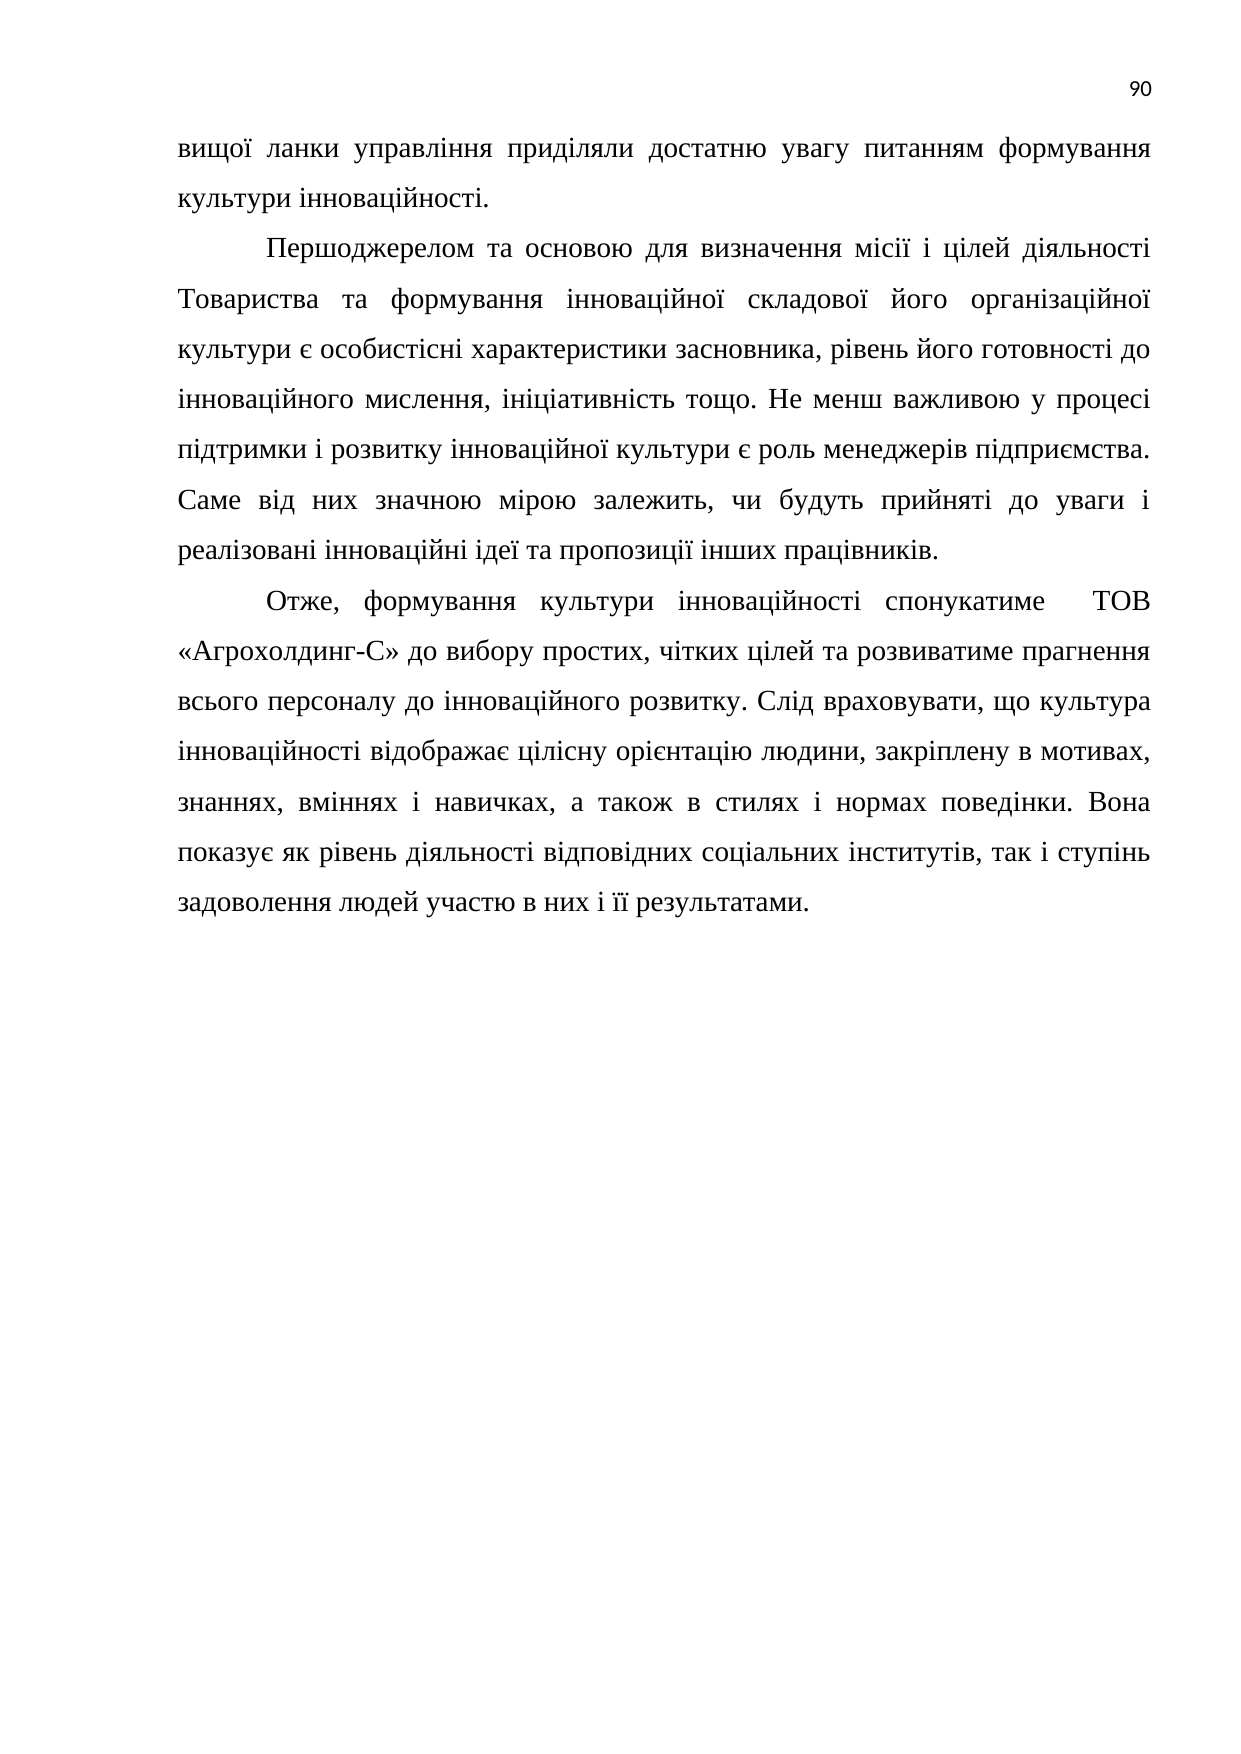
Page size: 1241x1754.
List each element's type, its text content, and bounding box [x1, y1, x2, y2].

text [177, 130, 1152, 214]
text Першоджерелом та основою для визначення місії і цілей діяльності Товариства та формування інноваційної складової його організаційної культури є особистісні характеристики засновника, рівень його готовності до інноваційного мислення, ініціативність тощо. Не менш важливою у процесі підтримки і розвитку інноваційної культури є роль менеджерів підприємства. Саме від них значною мірою залежить, чи будуть прийняті до уваги і реалізовані інноваційні ідеї та пропозиції інших працівників. [177, 230, 1152, 566]
text Отже, формування культури інноваційності спонукатиме ТОВ «Агрохолдинг-С» до вибору простих, чітких цілей та розвиватиме прагнення всього персоналу до інноваційного розвитку. Слід враховувати, що культура інноваційності відображає цілісну орієнтацію людини, закріплену в мотивах, знаннях, вміннях і навичках, а також в стилях і нормах поведінки. Вона показує як рівень діяльності відповідних соціальних інститутів, так і ступінь задоволення людей участю в них і її результатами. [177, 583, 1152, 918]
